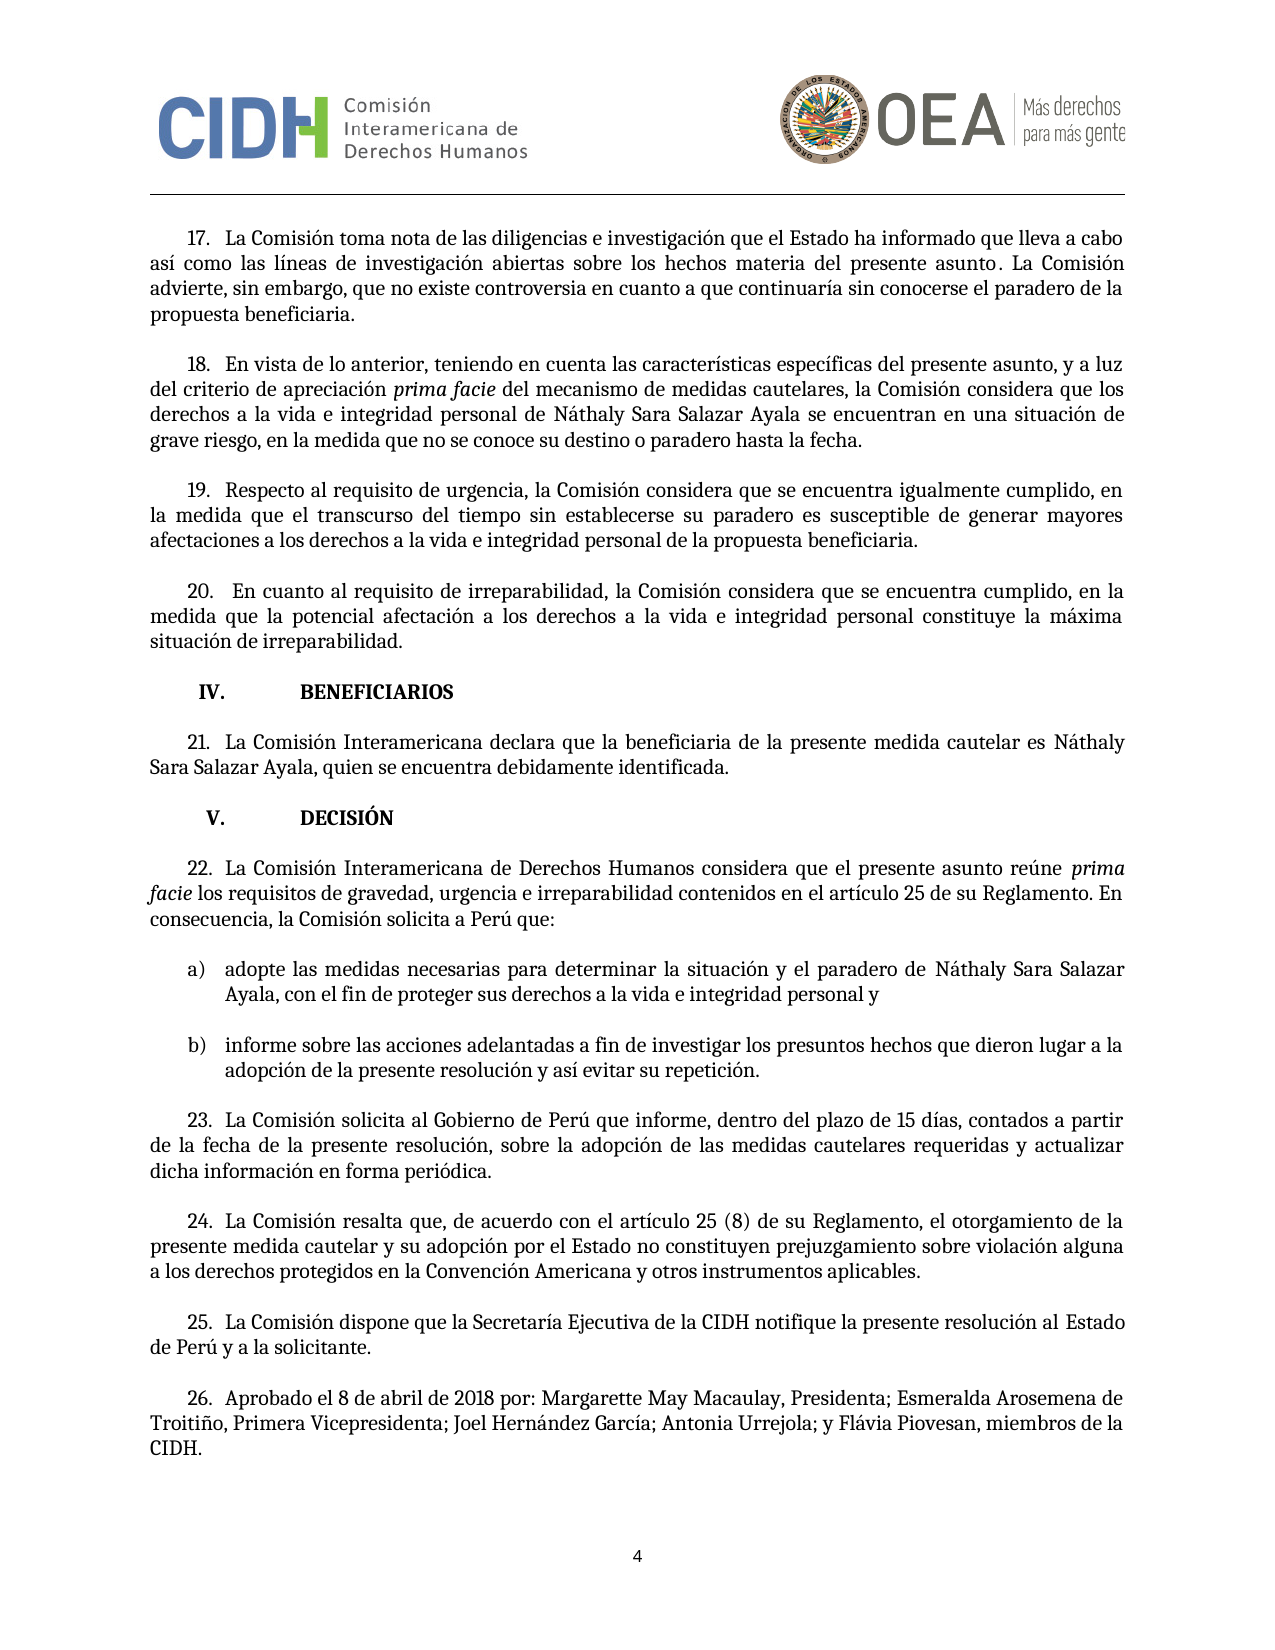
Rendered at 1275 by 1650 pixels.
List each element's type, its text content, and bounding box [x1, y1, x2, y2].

picture [150, 89, 537, 164]
list La Comisión resalta que, de acuerdo con el artículo 25 (8) de su Reglamento, el otorgamiento de la presente medida cautelar y su adopción por el Estado no constituyen prejuzgamiento sobre violación alguna a los derechos protegidos en la Convención Americana y otros instrumentos aplicables. [150, 1209, 1125, 1284]
list DECISIÓN [225, 806, 1125, 831]
list La Comisión Interamericana declara que la beneficiaria de la presente medida cautelar es Náthaly Sara Salazar Ayala, quien se encuentra debidamente identificada. [150, 730, 1125, 780]
list Respecto al requisito de urgencia, la Comisión considera que se encuentra igualmente cumplido, en la medida que el transcurso del tiempo sin establecerse su paradero es susceptible de generar mayores afectaciones a los derechos a la vida e integridad personal de la propuesta beneficiaria. [150, 478, 1125, 553]
list BENEFICIARIOS [225, 679, 1125, 705]
list Aprobado el 8 de abril de 2018 por: Margarette May Macaulay, Presidenta; Esmeralda Arosemena de Troitiño, Primera Vicepresidenta; Joel Hernández García; Antonia Urrejola; y Flávia Piovesan, miembros de la CIDH. [150, 1385, 1125, 1461]
list La Comisión Interamericana de Derechos Humanos considera que el presente asunto reúne prima facie los requisitos de gravedad, urgencia e irreparabilidad contenidos en el artículo 25 de su Reglamento. En consecuencia, la Comisión solicita a Perú que: [150, 856, 1125, 932]
list adopte las medidas necesarias para determinar la situación y el paradero de Náthaly Sara Salazar Ayala, con el fin de proteger sus derechos a la vida e integridad personal y [187, 957, 1125, 1007]
list La Comisión dispone que la Secretaría Ejecutiva de la CIDH notifique la presente resolución al Estado de Perú y a la solicitante. [150, 1310, 1125, 1360]
list La Comisión solicita al Gobierno de Perú que informe, dentro del plazo de 15 días, contados a partir de la fecha de la presente resolución, sobre la adopción de las medidas cautelares requeridas y actualizar dicha información en forma periódica. [150, 1108, 1125, 1184]
picture [780, 75, 1125, 164]
list En vista de lo anterior, teniendo en cuenta las características específicas del presente asunto, y a luz del criterio de apreciación prima facie del mecanismo de medidas cautelares, la Comisión considera que los derechos a la vida e integridad personal de Náthaly Sara Salazar Ayala se encuentran en una situación de grave riesgo, en la medida que no se conoce su destino o paradero hasta la fecha. [150, 352, 1125, 453]
list En cuanto al requisito de irreparabilidad, la Comisión considera que se encuentra cumplido, en la medida que la potencial afectación a los derechos a la vida e integridad personal constituye la máxima situación de irreparabilidad. [150, 579, 1125, 654]
list informe sobre las acciones adelantadas a fin de investigar los presuntos hechos que dieron lugar a la adopción de la presente resolución y así evitar su repetición. [187, 1032, 1125, 1083]
list La Comisión toma nota de las diligencias e investigación que el Estado ha informado que lleva a cabo así como las líneas de investigación abiertas sobre los hechos materia del presente asunto. La Comisión advierte, sin embargo, que no existe controversia en cuanto a que continuaría sin conocerse el paradero de la propuesta beneficiaria. [150, 226, 1125, 327]
